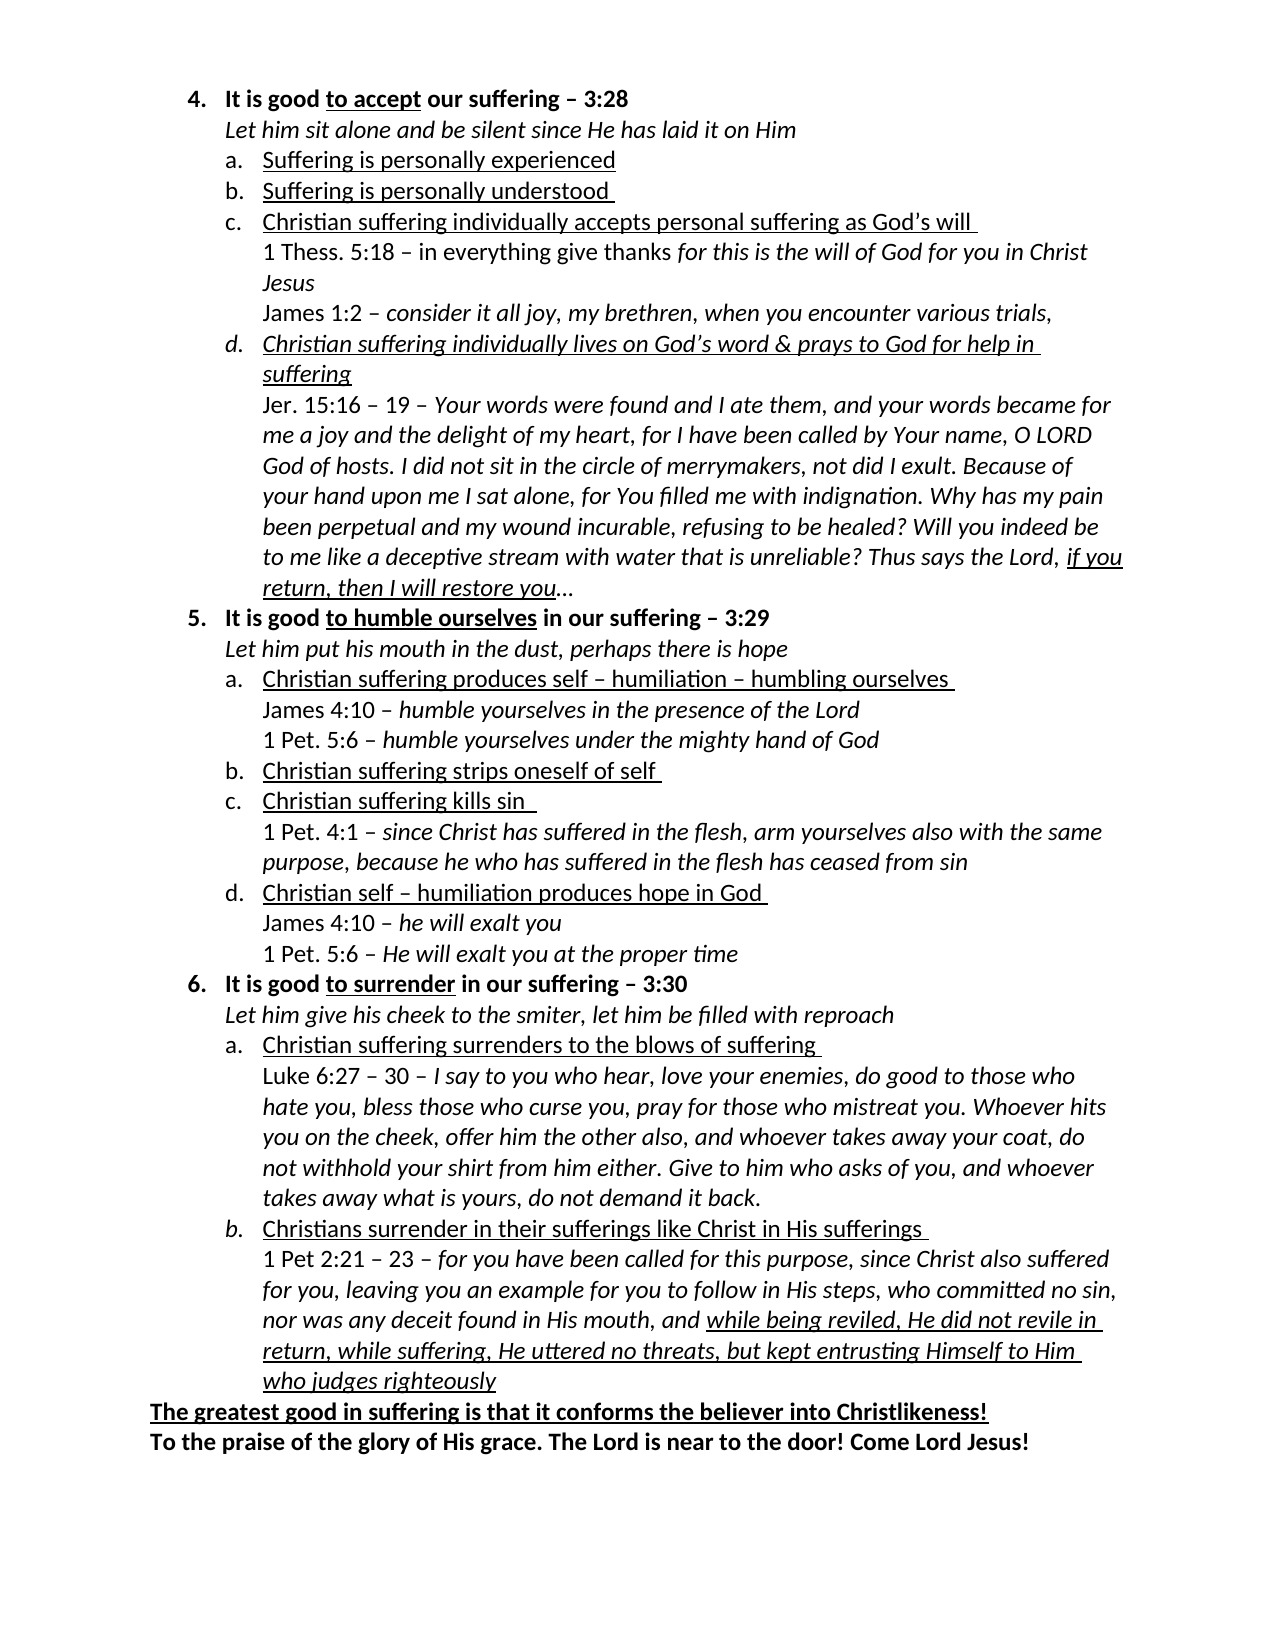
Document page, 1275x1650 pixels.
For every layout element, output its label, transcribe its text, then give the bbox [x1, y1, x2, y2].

list Luke 6:27 – 30 – I say to you who hear, love your enemies, do good to those who hate you, bless those who curse you, pray for those who mistreat you. Whoever hits you on the cheek, offer him the other also, and whoever takes away your coat, do not withhold your shirt from him either. Give to him who asks of you, and whoever takes away what is yours, do not demand it back. [262, 1060, 1125, 1213]
list 1 Pet 2:21 – 23 – for you have been called for this purpose, since Christ also suffered for you, leaving you an example for you to follow in His steps, who committed no sin, nor was any deceit found in His mouth, and while being reviled, He did not revile in return, while suffering, He uttered no threats, but kept entrusting Himself to Him who judges righteously [262, 1243, 1125, 1396]
list Suffering is personally understood [225, 175, 1125, 206]
list Let him put his mouth in the dust, perhaps there is hope [225, 633, 1125, 663]
list Christian suffering individually lives on God’s word & prays to God for help in suffering [225, 328, 1125, 389]
list Let him give his cheek to the smiter, let him be filled with reproach [225, 999, 1125, 1030]
list It is good to accept our suffering – 3:28 [187, 83, 1125, 114]
list James 4:10 – he will exalt you [262, 908, 1125, 938]
list Christian suffering surrenders to the blows of suffering [225, 1030, 1125, 1060]
list Christians surrender in their sufferings like Christ in His sufferings [225, 1213, 1125, 1243]
list Jer. 15:16 – 19 – Your words were found and I ate them, and your words became for me a joy and the delight of my heart, for I have been called by Your name, O LORD God of hosts. I did not sit in the circle of merrymakers, not did I exult. Because of your hand upon me I sat alone, for You filled me with indignation. Why has my pain been perpetual and my wound incurable, refusing to be healed? Will you indeed be to me like a deceptive stream with water that is unreliable? Thus says the Lord, if you return, then I will restore you… [262, 389, 1125, 602]
list Christian suffering produces self – humiliation – humbling ourselves [225, 663, 1125, 694]
list It is good to surrender in our suffering – 3:30 [187, 969, 1125, 999]
list James 1:2 – consider it all joy, my brethren, when you encounter various trials, [262, 297, 1125, 328]
list 1 Thess. 5:18 – in everything give thanks for this is the will of God for you in Christ Jesus [262, 236, 1125, 297]
text To the praise of the glory of His grace. The Lord is near to the door! Come Lord Jesus! [150, 1426, 1125, 1457]
list 1 Pet. 5:6 – humble yourselves under the mighty hand of God [262, 724, 1125, 755]
list Christian suffering strips oneself of self [225, 755, 1125, 786]
list Suffering is personally experienced [225, 144, 1125, 175]
text The greatest good in suffering is that it conforms the believer into Christlikeness! [150, 1396, 1125, 1426]
list Christian suffering kills sin [225, 786, 1125, 816]
list It is good to humble ourselves in our suffering – 3:29 [187, 602, 1125, 633]
list Christian self – humiliation produces hope in God [225, 877, 1125, 908]
list Let him sit alone and be silent since He has laid it on Him [225, 114, 1125, 144]
list 1 Pet. 5:6 – He will exalt you at the proper time [262, 938, 1125, 969]
list James 4:10 – humble yourselves in the presence of the Lord [262, 694, 1125, 724]
list Christian suffering individually accepts personal suffering as God’s will [225, 206, 1125, 236]
list 1 Pet. 4:1 – since Christ has suffered in the flesh, arm yourselves also with the same purpose, because he who has suffered in the flesh has ceased from sin [262, 816, 1125, 877]
